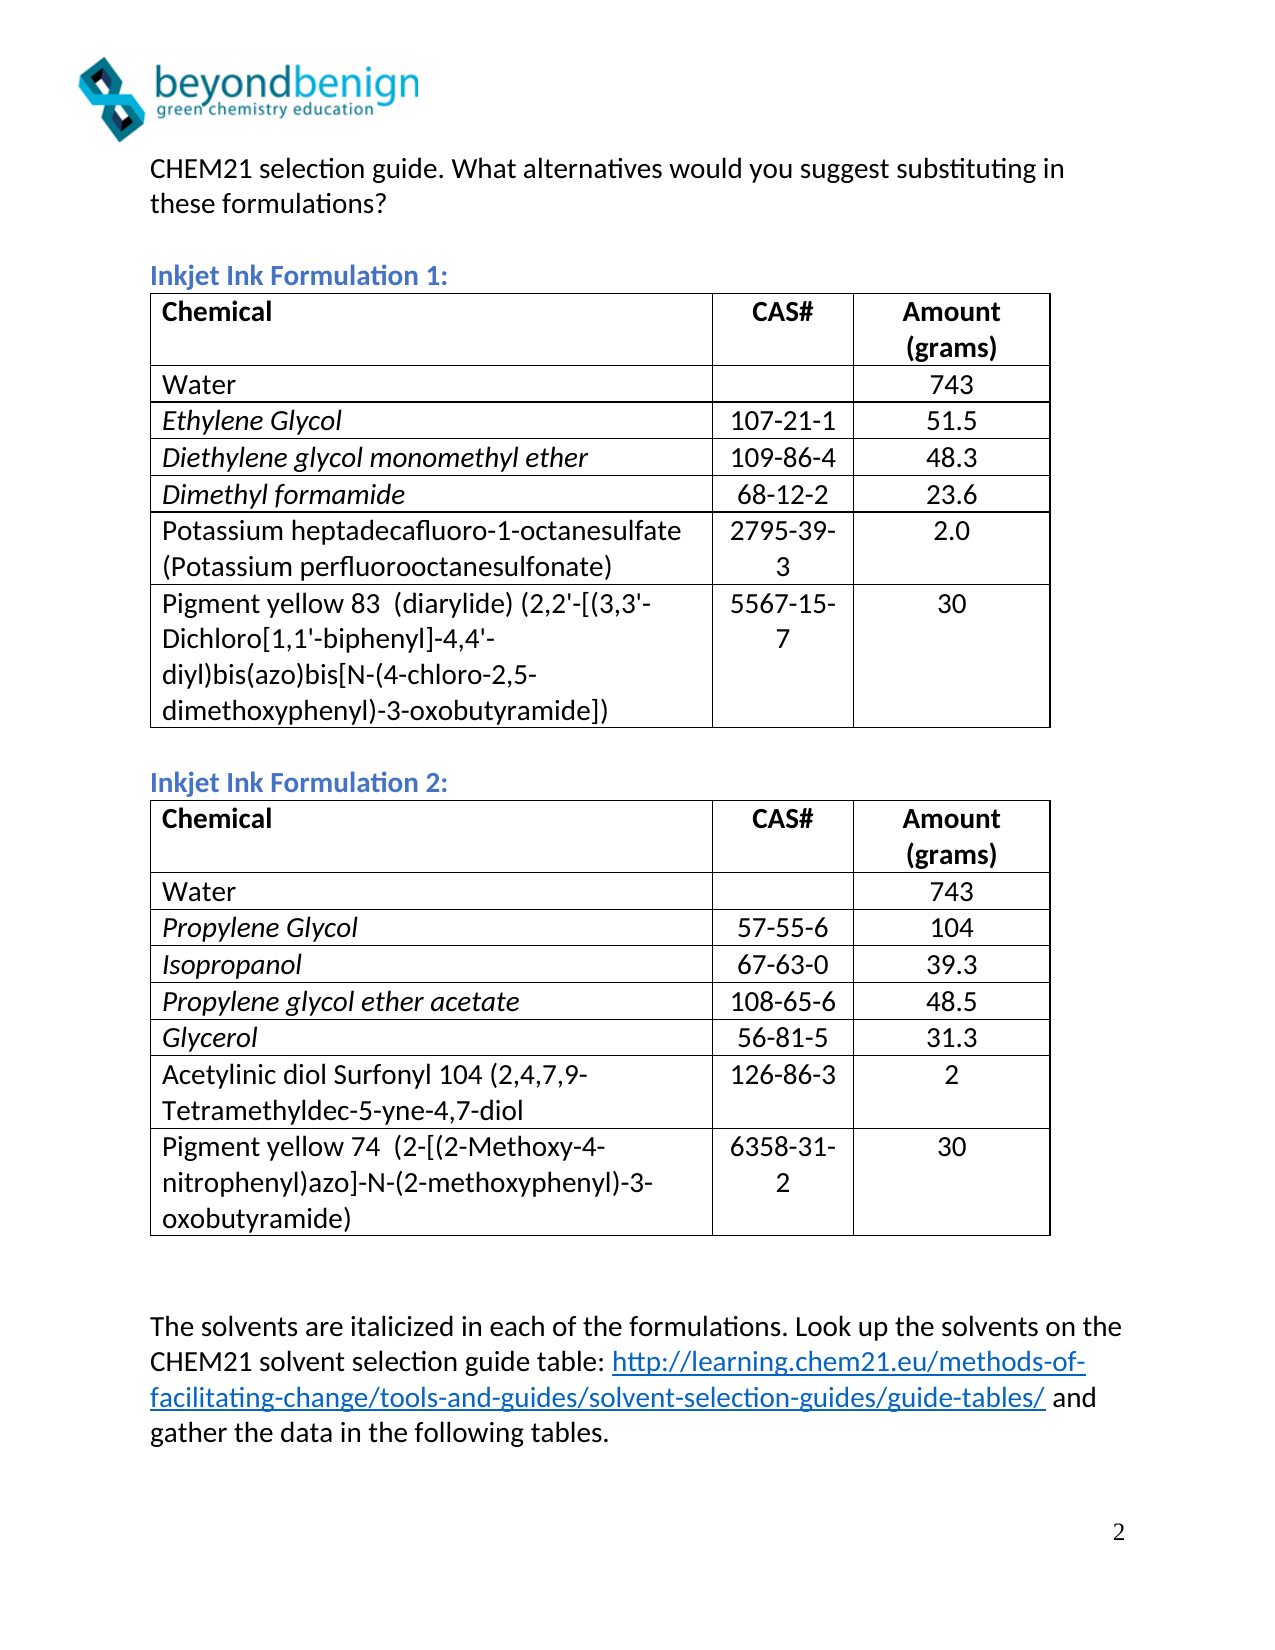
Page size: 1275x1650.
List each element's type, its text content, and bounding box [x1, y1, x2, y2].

table_cell [713, 366, 853, 401]
table_cell Potassium heptadecafluoro-1-octanesulfate (Potassium perfluorooctanesulfonate) [151, 513, 712, 584]
table_cell Glycerol [151, 1020, 712, 1055]
table_cell 2795-39-3 [713, 513, 853, 584]
table_cell 48.5 [854, 983, 1049, 1018]
table_cell Pigment yellow 74 (2-[(2-Methoxy-4-nitrophenyl)azo]-N-(2-methoxyphenyl)-3-oxobutyramide) [151, 1129, 712, 1235]
table_header Chemical [151, 801, 712, 872]
table_header Amount (grams) [854, 801, 1049, 872]
table_header CAS# [713, 801, 853, 872]
table_cell 68-12-2 [713, 476, 853, 511]
table_cell 48.3 [854, 439, 1049, 475]
table_cell 39.3 [854, 946, 1049, 982]
table_header Chemical [151, 294, 712, 365]
table_cell 743 [854, 366, 1049, 401]
table_cell 6358-31-2 [713, 1129, 853, 1235]
table_cell 5567-15-7 [713, 585, 853, 727]
table_cell 30 [854, 1129, 1049, 1235]
table_cell 2 [854, 1056, 1049, 1127]
table_cell 30 [854, 585, 1049, 727]
table_cell 104 [854, 910, 1049, 945]
table_cell 743 [854, 873, 1049, 908]
table_cell 126-86-3 [713, 1056, 853, 1127]
table_cell Pigment yellow 83 (diarylide) (2,2'-[(3,3'-Dichloro[1,1'-biphenyl]-4,4'-diyl)bis(azo)bis[N-(4-chloro-2,5-dimethoxyphenyl)-3-oxobutyramide]) [151, 585, 712, 727]
table_cell 57-55-6 [713, 910, 853, 945]
table_cell 56-81-5 [713, 1020, 853, 1055]
picture [105, 105, 140, 138]
table_cell Ethylene Glycol [151, 403, 712, 438]
text Inkjet Ink Formulation 1: [150, 257, 1125, 292]
table_cell 23.6 [854, 476, 1049, 511]
table_header Amount (grams) [854, 294, 1049, 365]
table_cell Dimethyl formamide [151, 476, 712, 511]
table_cell 67-63-0 [713, 946, 853, 982]
table_header CAS# [713, 294, 853, 365]
picture [76, 54, 419, 142]
table_cell 31.3 [854, 1020, 1049, 1055]
text Inkjet Ink Formulation 2: [150, 764, 1125, 799]
text The solvents are italicized in each of the formulations. Look up the solvents on the CHEM21 solvent selection guide table: http://learning.chem21.eu/methods-of-facilitating-change/tools-and-guides/solvent-selection-guides/guide-tables/ and gather the data in the following tables. [150, 1308, 1125, 1450]
table_cell Isopropanol [151, 946, 712, 982]
table_cell 107-21-1 [713, 403, 853, 438]
table_cell 51.5 [854, 403, 1049, 438]
table_cell 108-65-6 [713, 983, 853, 1018]
table_cell Water [151, 873, 712, 908]
table_cell 109-86-4 [713, 439, 853, 475]
table_cell Water [151, 366, 712, 401]
table_cell Propylene Glycol [151, 910, 712, 945]
table_cell Propylene glycol ether acetate [151, 983, 712, 1018]
table_cell 2.0 [854, 513, 1049, 584]
table_cell Acetylinic diol Surfonyl 104 (2,4,7,9-Tetramethyldec-5-yne-4,7-diol [151, 1056, 712, 1127]
table_cell [713, 873, 853, 908]
table_cell Diethylene glycol monomethyl ether [151, 439, 712, 475]
